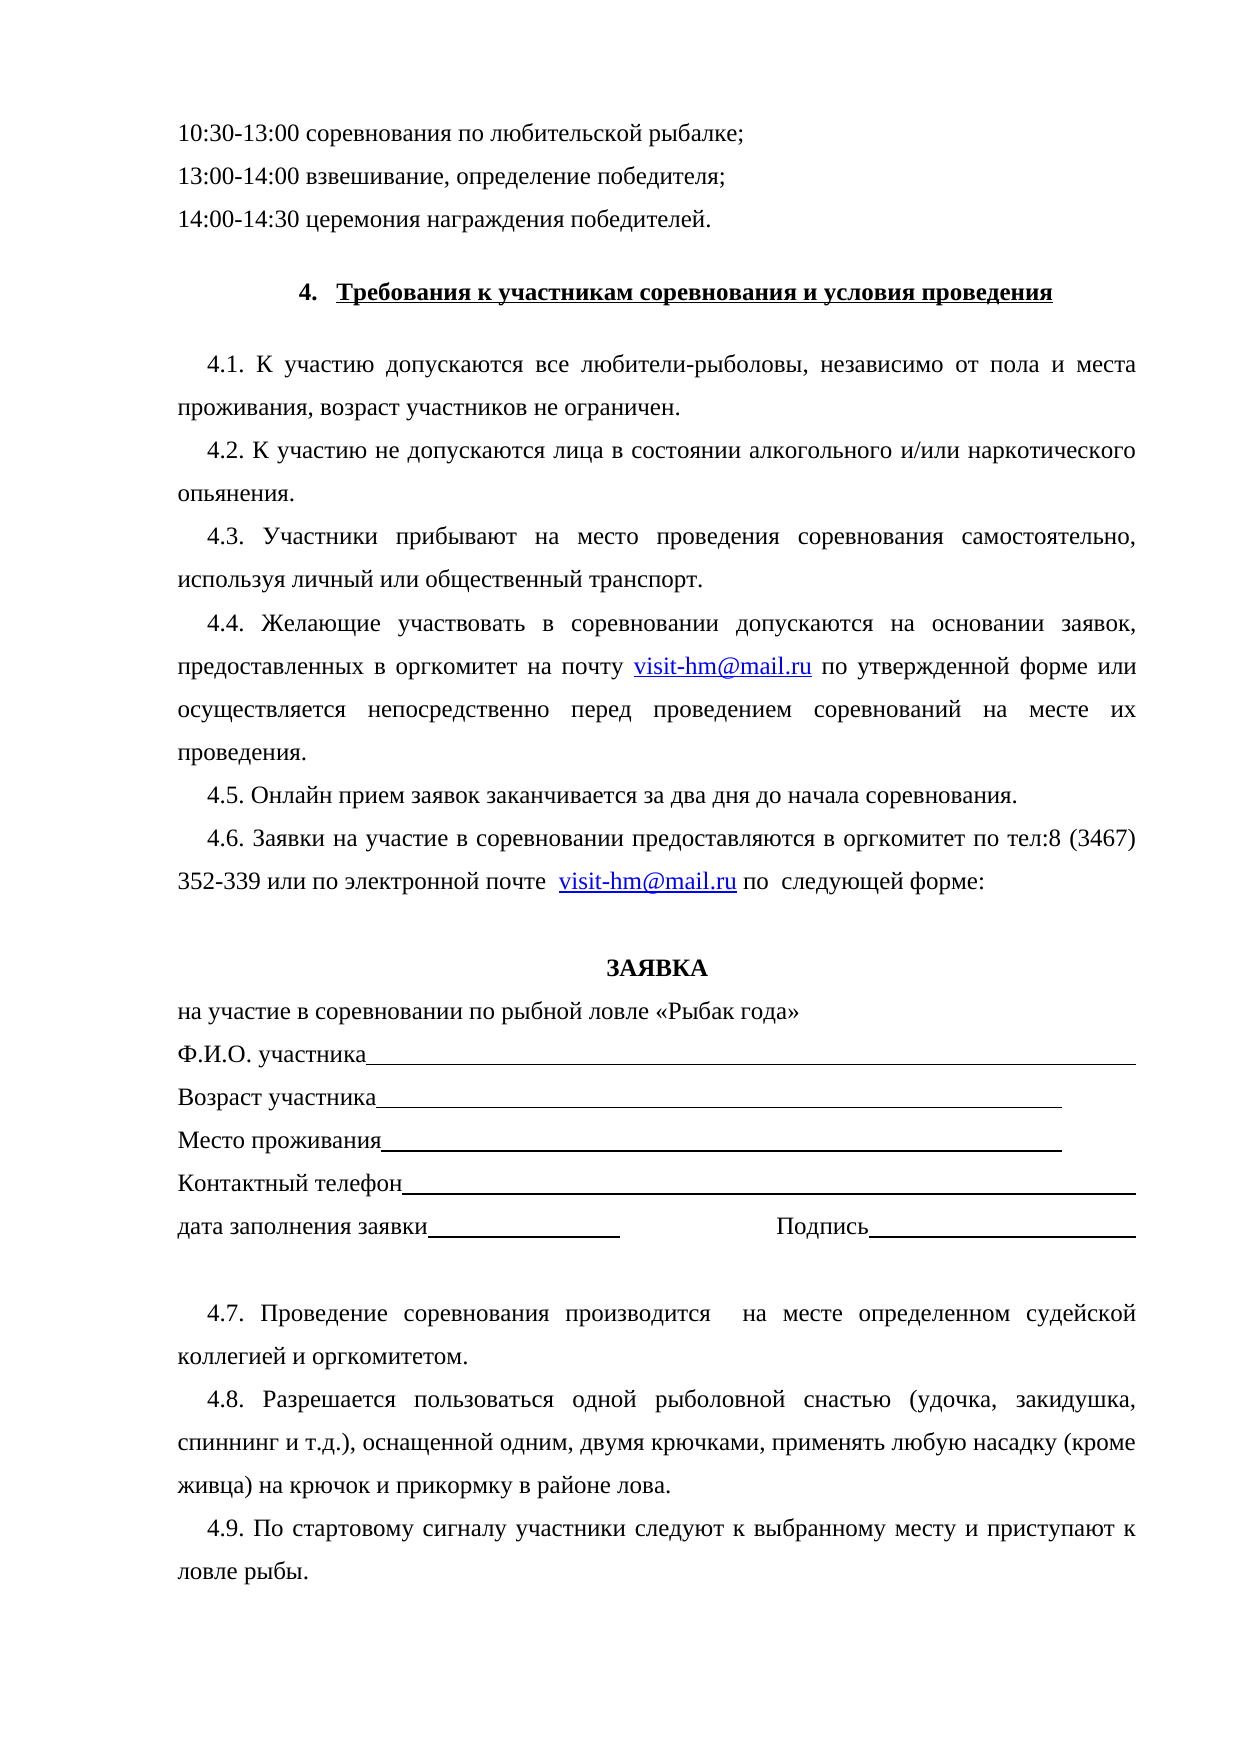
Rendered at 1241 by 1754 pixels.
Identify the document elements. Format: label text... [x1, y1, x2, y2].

text на участие в соревновании по рыбной ловле «Рыбак года» [177, 996, 1137, 1024]
text Ф.И.О. участника [177, 1039, 1137, 1068]
text 4.7. Проведение соревнования производится на месте определенном судейской коллегией и оргкомитетом. [177, 1298, 1137, 1369]
text 4.5. Онлайн прием заявок заканчивается за два дня до начала соревнования. [177, 780, 1137, 809]
text 14:00-14:30 церемония награждения победителей. [177, 204, 1137, 233]
text 10:30-13:00 соревнования по любительской рыбалке; [177, 118, 1137, 147]
text 13:00-14:00 взвешивание, определение победителя; [177, 161, 1137, 190]
list Требования к участникам соревнования и условия проведения [215, 277, 1137, 305]
text дата заполнения заявки Подпись [177, 1211, 1137, 1240]
text 4.2. К участию не допускаются лица в состоянии алкогольного и/или наркотического опьянения. [177, 435, 1137, 507]
text 4.3. Участники прибывают на место проведения соревнования самостоятельно, используя личный или общественный транспорт. [177, 521, 1137, 593]
text 4.4. Желающие участвовать в соревновании допускаются на основании заявок, предоставленных в оргкомитет на почту visit-hm@mail.ru по утвержденной форме или осуществляется непосредственно перед проведением соревнований на месте их проведения. [177, 608, 1137, 766]
text 4.6. Заявки на участие в соревновании предоставляются в оргкомитет по тел:8 (3467) 352-339 или по электронной почте visit-hm@mail.ru по следующей форме: [177, 823, 1137, 895]
text Возраст участника [177, 1082, 1137, 1111]
text Контактный телефон [177, 1168, 1137, 1197]
text 4.9. По стартовому сигналу участники следуют к выбранному месту и приступают к ловле рыбы. [177, 1513, 1137, 1585]
text ЗАЯВКА [177, 953, 1137, 981]
text 4.8. Разрешается пользоваться одной рыболовной снастью (удочка, закидушка, спиннинг и т.д.), оснащенной одним, двумя крючками, применять любую насадку (кроме живца) на крючок и прикормку в районе лова. [177, 1384, 1137, 1499]
text 4.1. К участию допускаются все любители-рыболовы, независимо от пола и места проживания, возраст участников не ограничен. [177, 349, 1137, 421]
text Место проживания [177, 1125, 1137, 1154]
